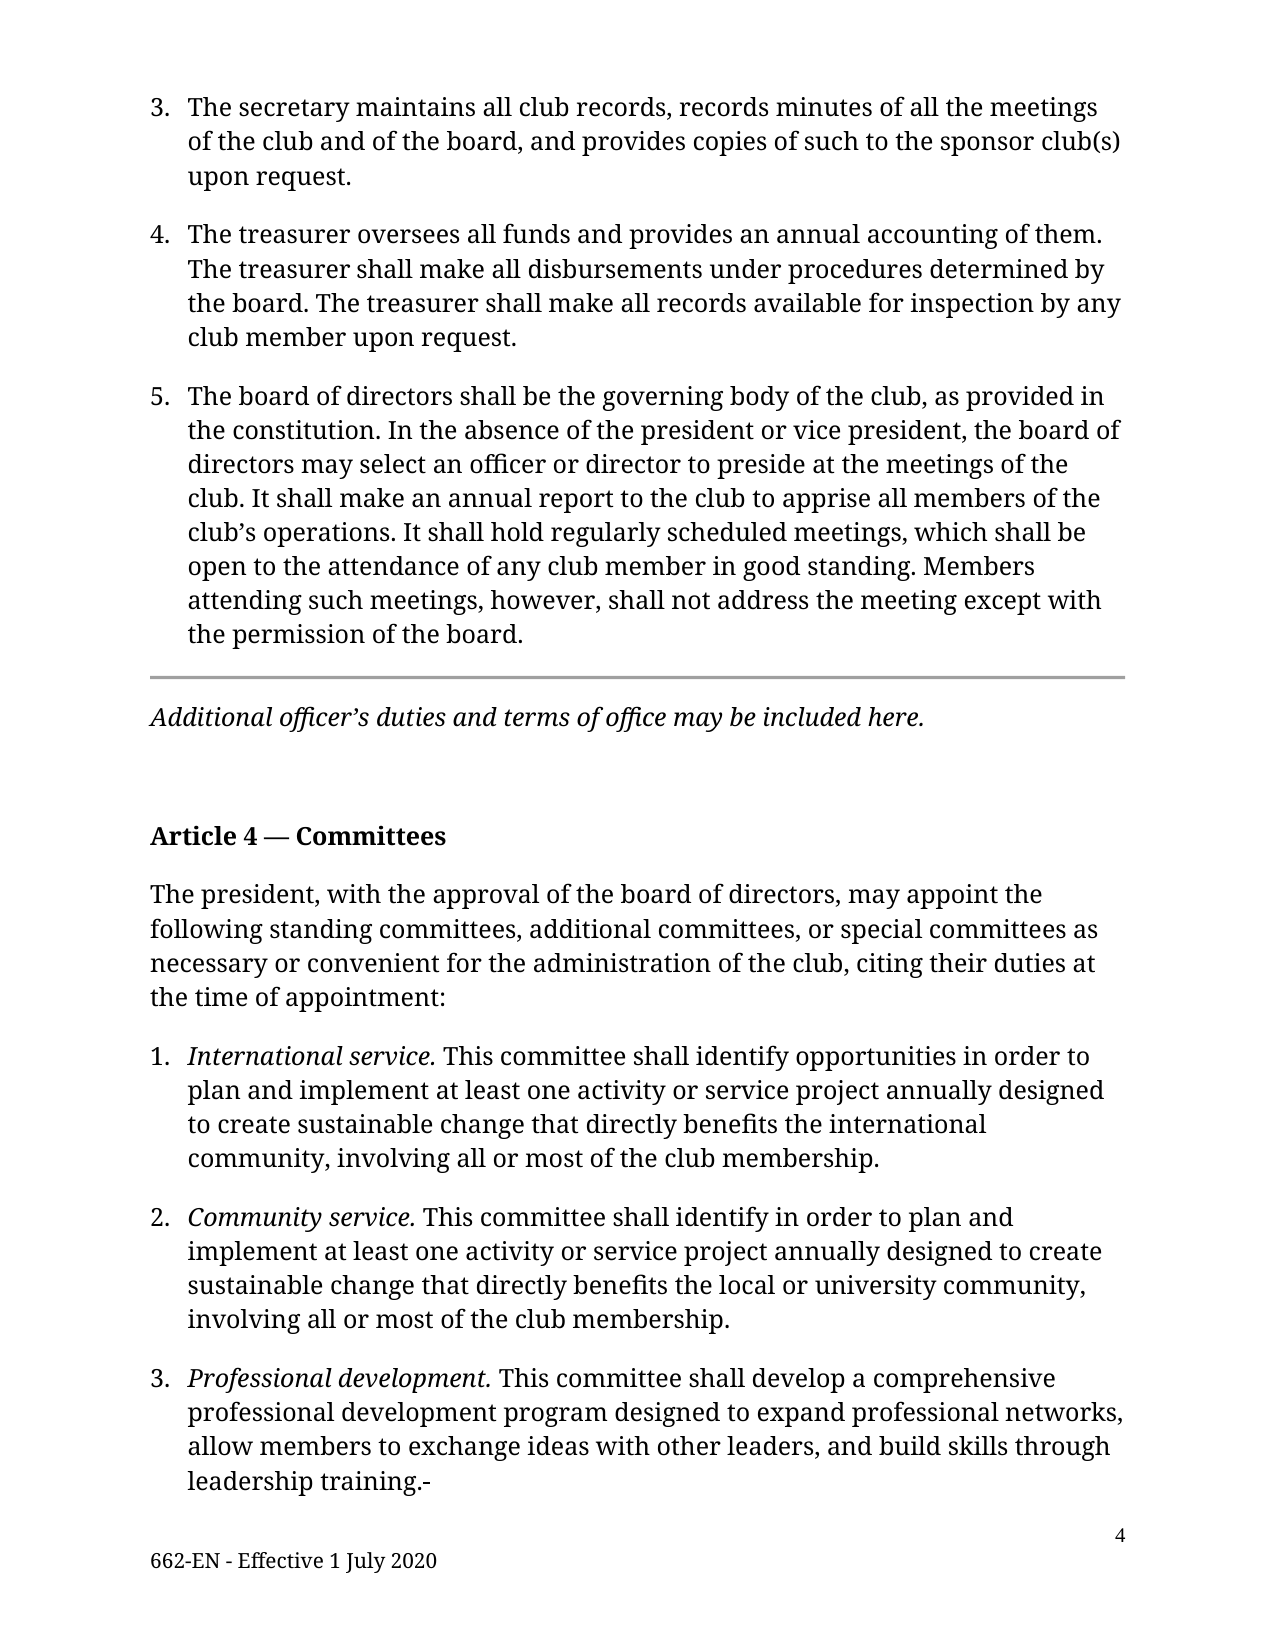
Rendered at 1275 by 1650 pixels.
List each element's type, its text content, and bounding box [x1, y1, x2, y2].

text 2. Community service. This committee shall identify in order to plan and implement at least one activity or service project annually designed to create sustainable change that directly benefits the local or university community, involving all or most of the club membership. [150, 1200, 1125, 1336]
text 5. The board of directors shall be the governing body of the club, as provided in the constitution. In the absence of the president or vice president, the board of directors may select an officer or director to preside at the meetings of the club. It shall make an annual report to the club to apprise all members of the club’s operations. It shall hold regularly scheduled meetings, which shall be open to the attendance of any club member in good standing. Members attending such meetings, however, shall not address the meeting except with the permission of the board. [150, 378, 1125, 651]
text 3. The secretary maintains all club records, records minutes of all the meetings of the club and of the board, and provides copies of such to the sponsor club(s) upon request. [150, 90, 1125, 192]
text 3. Professional development. This committee shall develop a comprehensive professional development program designed to expand professional networks, allow members to exchange ideas with other leaders, and build skills through leadership training. [150, 1361, 1125, 1497]
text Article 4 — Committees [150, 818, 1125, 852]
text The president, with the approval of the board of directors, may appoint the following standing committees, additional committees, or special committees as necessary or convenient for the administration of the club, citing their duties at the time of appointment: [150, 877, 1125, 1013]
text Additional officer’s duties and terms of office may be included here. [150, 700, 1125, 734]
text 1. International service. This committee shall identify opportunities in order to plan and implement at least one activity or service project annually designed to create sustainable change that directly benefits the international community, involving all or most of the club membership. [150, 1038, 1125, 1175]
text 4. The treasurer oversees all funds and provides an annual accounting of them. The treasurer shall make all disbursements under procedures determined by the board. The treasurer shall make all records available for inspection by any club member upon request. [150, 217, 1125, 353]
